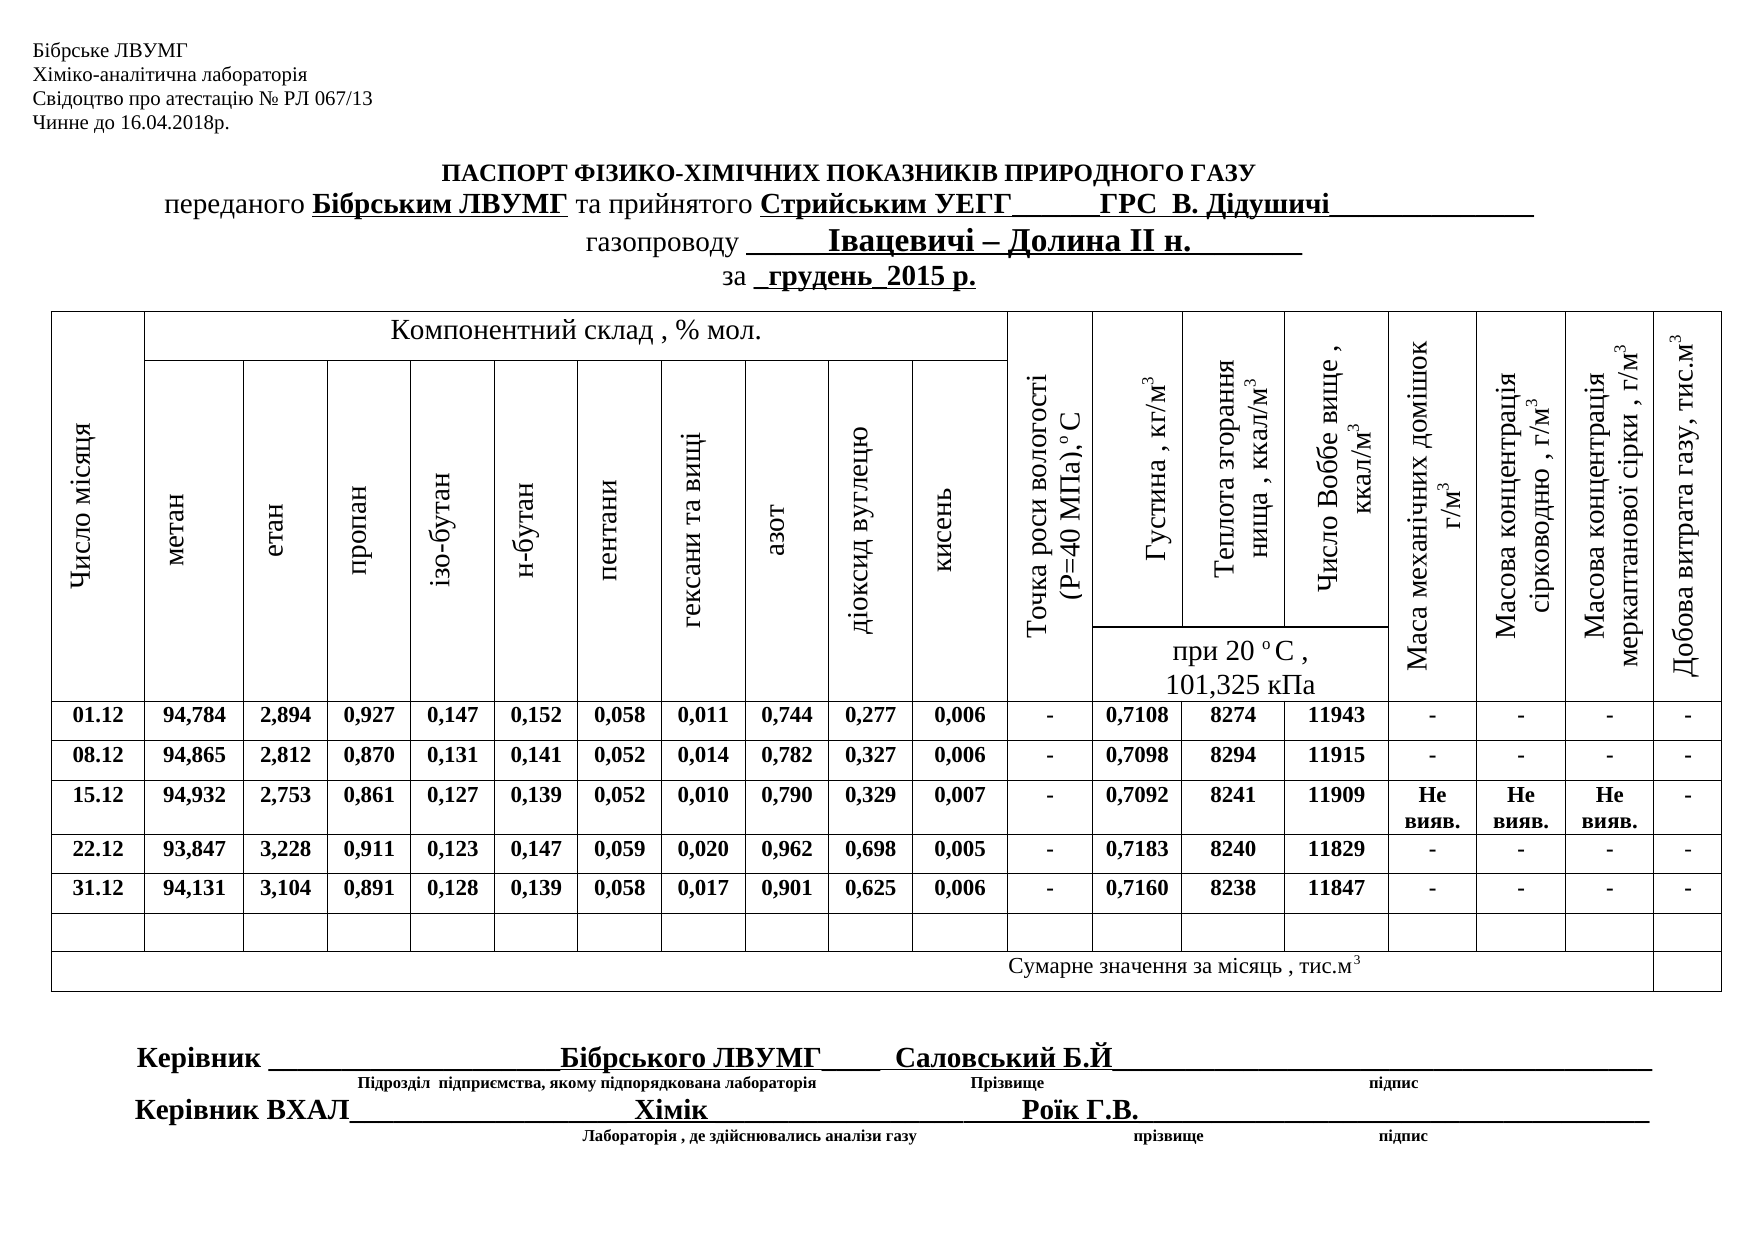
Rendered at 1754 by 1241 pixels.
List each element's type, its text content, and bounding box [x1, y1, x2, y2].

table_header Масова концентрація меркаптанової сірки , г/м3 [1566, 312, 1653, 701]
table_cell - [1477, 741, 1565, 780]
table_cell [829, 914, 912, 951]
table_cell - [1389, 874, 1476, 913]
table_cell 0,327 [829, 741, 912, 780]
table_cell [662, 914, 745, 951]
table_header Маса механічних домішок г/м3 [1389, 312, 1476, 701]
table_cell [1654, 952, 1721, 991]
table_cell н-бутан [495, 361, 577, 701]
table_cell [1285, 914, 1388, 951]
table_cell при 20 о С , 101,325 кПа [1093, 628, 1388, 701]
table_cell 0,005 [913, 835, 1007, 873]
table_cell 8238 [1182, 874, 1284, 913]
table_cell [1389, 914, 1476, 951]
table_cell 94,131 [145, 874, 243, 913]
table_header Добова витрата газу, тис.м3 [1654, 312, 1721, 701]
table_cell 08.12 [52, 741, 144, 780]
table_cell 0,123 [411, 835, 494, 873]
table_cell - [1389, 835, 1476, 873]
table_cell 0,147 [411, 702, 494, 740]
table_cell [1477, 914, 1565, 951]
table_cell 0,277 [829, 702, 912, 740]
table_cell Не вияв. [1389, 781, 1476, 834]
text Бібрське ЛВУМГ [32, 37, 1665, 62]
table_cell 2,894 [244, 702, 327, 740]
table_cell 0,058 [578, 702, 661, 740]
table_cell 8241 [1182, 781, 1284, 834]
table_cell 0,006 [913, 702, 1007, 740]
table_cell кисень [913, 361, 1007, 701]
table_cell [1566, 914, 1653, 951]
table_cell 0,052 [578, 781, 661, 834]
text Підрозділ підприємства, якому підпорядкована лабораторія Прізвище підпис [32, 1073, 1665, 1092]
table_cell 0,139 [495, 874, 577, 913]
table_cell 3,104 [244, 874, 327, 913]
table_cell 0,052 [578, 741, 661, 780]
table_cell [1182, 914, 1284, 951]
table_cell 2,812 [244, 741, 327, 780]
table_cell метан [145, 361, 243, 701]
text ПАСПОРТ ФІЗИКО-ХІМІЧНИХ ПОКАЗНИКІВ ПРИРОДНОГО ГАЗУ [32, 158, 1665, 187]
table_header Число Воббе вище , ккал/м3 [1285, 312, 1388, 626]
table_cell - [1008, 702, 1092, 740]
table_cell 0,625 [829, 874, 912, 913]
table_cell - [1008, 874, 1092, 913]
table_cell 94,784 [145, 702, 243, 740]
table_cell - [1654, 781, 1721, 834]
table_cell 94,865 [145, 741, 243, 780]
table_cell [328, 914, 410, 951]
table_cell - [1008, 835, 1092, 873]
text Чинне до 16.04.2018р. [32, 110, 1665, 134]
table_cell 0,006 [913, 741, 1007, 780]
table_cell 0,782 [746, 741, 828, 780]
table_cell Сумарне значення за місяць , тис.м3 [52, 952, 1653, 991]
table_cell [913, 914, 1007, 951]
table_cell 94,932 [145, 781, 243, 834]
table_cell - [1008, 741, 1092, 780]
table_cell гексани та вищі [662, 361, 745, 701]
table_cell - [1566, 702, 1653, 740]
table_cell 0,014 [662, 741, 745, 780]
table_cell 0,901 [746, 874, 828, 913]
table_cell 0,006 [913, 874, 1007, 913]
table_cell - [1654, 741, 1721, 780]
table_cell [578, 914, 661, 951]
table_cell 0,744 [746, 702, 828, 740]
table_cell 8294 [1182, 741, 1284, 780]
table_cell 0,010 [662, 781, 745, 834]
table_cell - [1654, 835, 1721, 873]
table_cell 0,927 [328, 702, 410, 740]
text за _грудень_2015 р. [32, 258, 1665, 292]
table_cell 0,7160 [1093, 874, 1181, 913]
table_cell 2,753 [244, 781, 327, 834]
table_cell - [1389, 741, 1476, 780]
table_cell 0,790 [746, 781, 828, 834]
table_cell 11909 [1285, 781, 1388, 834]
text Керівник ____________________Бібрського ЛВУМГ____ Саловський Б.Й_____________________________________ [89, 1040, 1665, 1073]
table_cell - [1566, 874, 1653, 913]
table_cell 11847 [1285, 874, 1388, 913]
table_cell діоксид вуглецю [829, 361, 912, 701]
table_cell 0,7098 [1093, 741, 1181, 780]
table_cell [495, 914, 577, 951]
table_cell 0,7108 [1093, 702, 1181, 740]
table_cell - [1654, 702, 1721, 740]
table_cell - [1566, 741, 1653, 780]
table_header Компонентний склад , % мол. [145, 312, 1007, 360]
table_cell 0,058 [578, 874, 661, 913]
table_cell [145, 914, 243, 951]
table_cell - [1477, 702, 1565, 740]
table_cell азот [746, 361, 828, 701]
table_cell 11943 [1285, 702, 1388, 740]
table_cell - [1389, 702, 1476, 740]
table_cell [1654, 914, 1721, 951]
table_cell ізо-бутан [411, 361, 494, 701]
table_cell 01.12 [52, 702, 144, 740]
table_cell 8274 [1182, 702, 1284, 740]
table_cell [411, 914, 494, 951]
table_header Масова концентрація сірководню , г/м3 [1477, 312, 1565, 701]
text Хіміко-аналітична лабораторія [32, 62, 1665, 86]
table_cell 0,861 [328, 781, 410, 834]
text Керівник ВХАЛ___________________ Хімік _________________ Роїк Г.В.___________________________________ [32, 1092, 1665, 1126]
table_cell 0,017 [662, 874, 745, 913]
table_cell [244, 914, 327, 951]
table_cell 0,147 [495, 835, 577, 873]
table_cell 31.12 [52, 874, 144, 913]
table_cell 0,020 [662, 835, 745, 873]
table_cell 0,698 [829, 835, 912, 873]
table_cell 0,7183 [1093, 835, 1181, 873]
table_cell 0,962 [746, 835, 828, 873]
table_cell 0,139 [495, 781, 577, 834]
table_cell 0,870 [328, 741, 410, 780]
text переданого Бібрським ЛВУМГ та прийнятого Стрийським УЕГГ______ГРС В. Дідушичі______________ [32, 187, 1665, 220]
table_cell 8240 [1182, 835, 1284, 873]
table_cell 3,228 [244, 835, 327, 873]
table_cell 0,131 [411, 741, 494, 780]
table_cell - [1477, 874, 1565, 913]
table_cell 0,128 [411, 874, 494, 913]
table_cell Не вияв. [1477, 781, 1565, 834]
text газопроводу _____ Івацевичі – Долина ІІ н. _______ [32, 220, 1665, 258]
table_header Число місяця [52, 312, 144, 701]
table_cell 0,141 [495, 741, 577, 780]
table_header Густина , кг/м3 [1093, 312, 1182, 626]
table_cell 0,911 [328, 835, 410, 873]
table_cell етан [244, 361, 327, 701]
table_cell [52, 914, 144, 951]
table_cell [746, 914, 828, 951]
table_cell 0,891 [328, 874, 410, 913]
table_cell 0,059 [578, 835, 661, 873]
table_cell - [1654, 874, 1721, 913]
table_cell 0,127 [411, 781, 494, 834]
table_cell 11915 [1285, 741, 1388, 780]
table_cell - [1008, 781, 1092, 834]
table_cell 15.12 [52, 781, 144, 834]
table_header Теплота згорання нища , ккал/м3 [1183, 312, 1284, 626]
table_cell 0,011 [662, 702, 745, 740]
table_cell 0,7092 [1093, 781, 1181, 834]
table_header Точка роси вологості (Р=40 МПа),о С [1008, 312, 1092, 701]
table_cell 11829 [1285, 835, 1388, 873]
table_cell Не вияв. [1566, 781, 1653, 834]
table_cell 0,152 [495, 702, 577, 740]
table_cell 22.12 [52, 835, 144, 873]
table_cell пентани [578, 361, 661, 701]
table_cell - [1566, 835, 1653, 873]
table_cell 0,329 [829, 781, 912, 834]
table_cell пропан [328, 361, 410, 701]
text Свідоцтво про атестацію № РЛ 067/13 [32, 86, 1665, 110]
text Лабораторія , де здійснювались аналізи газу прізвище підпис [32, 1126, 1665, 1145]
table_cell [1093, 914, 1181, 951]
table_cell 93,847 [145, 835, 243, 873]
table_cell - [1477, 835, 1565, 873]
table_cell [1008, 914, 1092, 951]
table_cell 0,007 [913, 781, 1007, 834]
